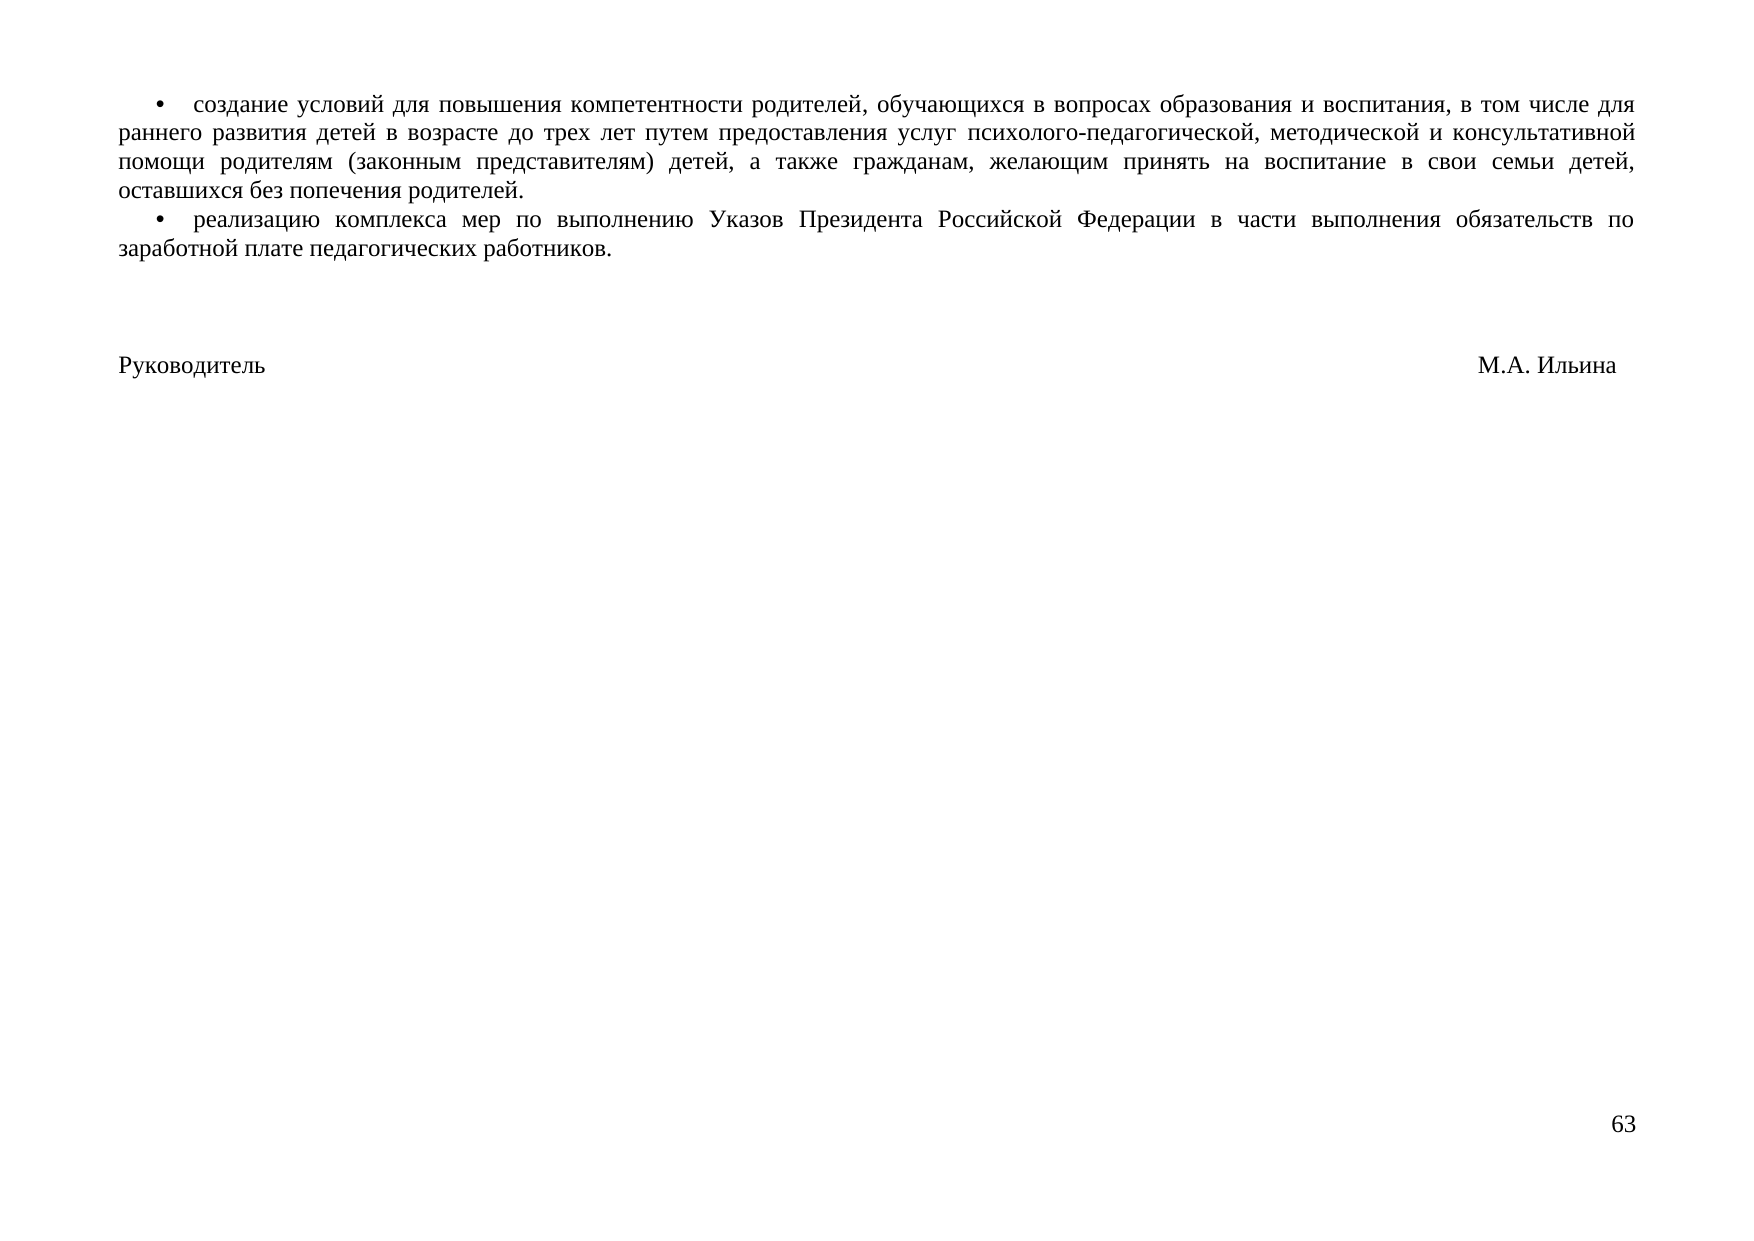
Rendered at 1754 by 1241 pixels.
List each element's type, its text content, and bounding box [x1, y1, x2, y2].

list реализацию комплекса мер по выполнению Указов Президента Российской Федерации в части выполнения обязательств по заработной плате педагогических работников. [118, 204, 1636, 261]
list создание условий для повышения компетентности родителей, обучающихся в вопросах образования и воспитания, в том числе для раннего развития детей в возрасте до трех лет путем предоставления услуг психолого-педагогической, методической и консультативной помощи родителям (законным представителям) детей, а также гражданам, желающим принять на воспитание в свои семьи детей, оставшихся без попечения родителей. [118, 89, 1636, 204]
text Руководитель М.А. Ильина [118, 350, 1636, 378]
